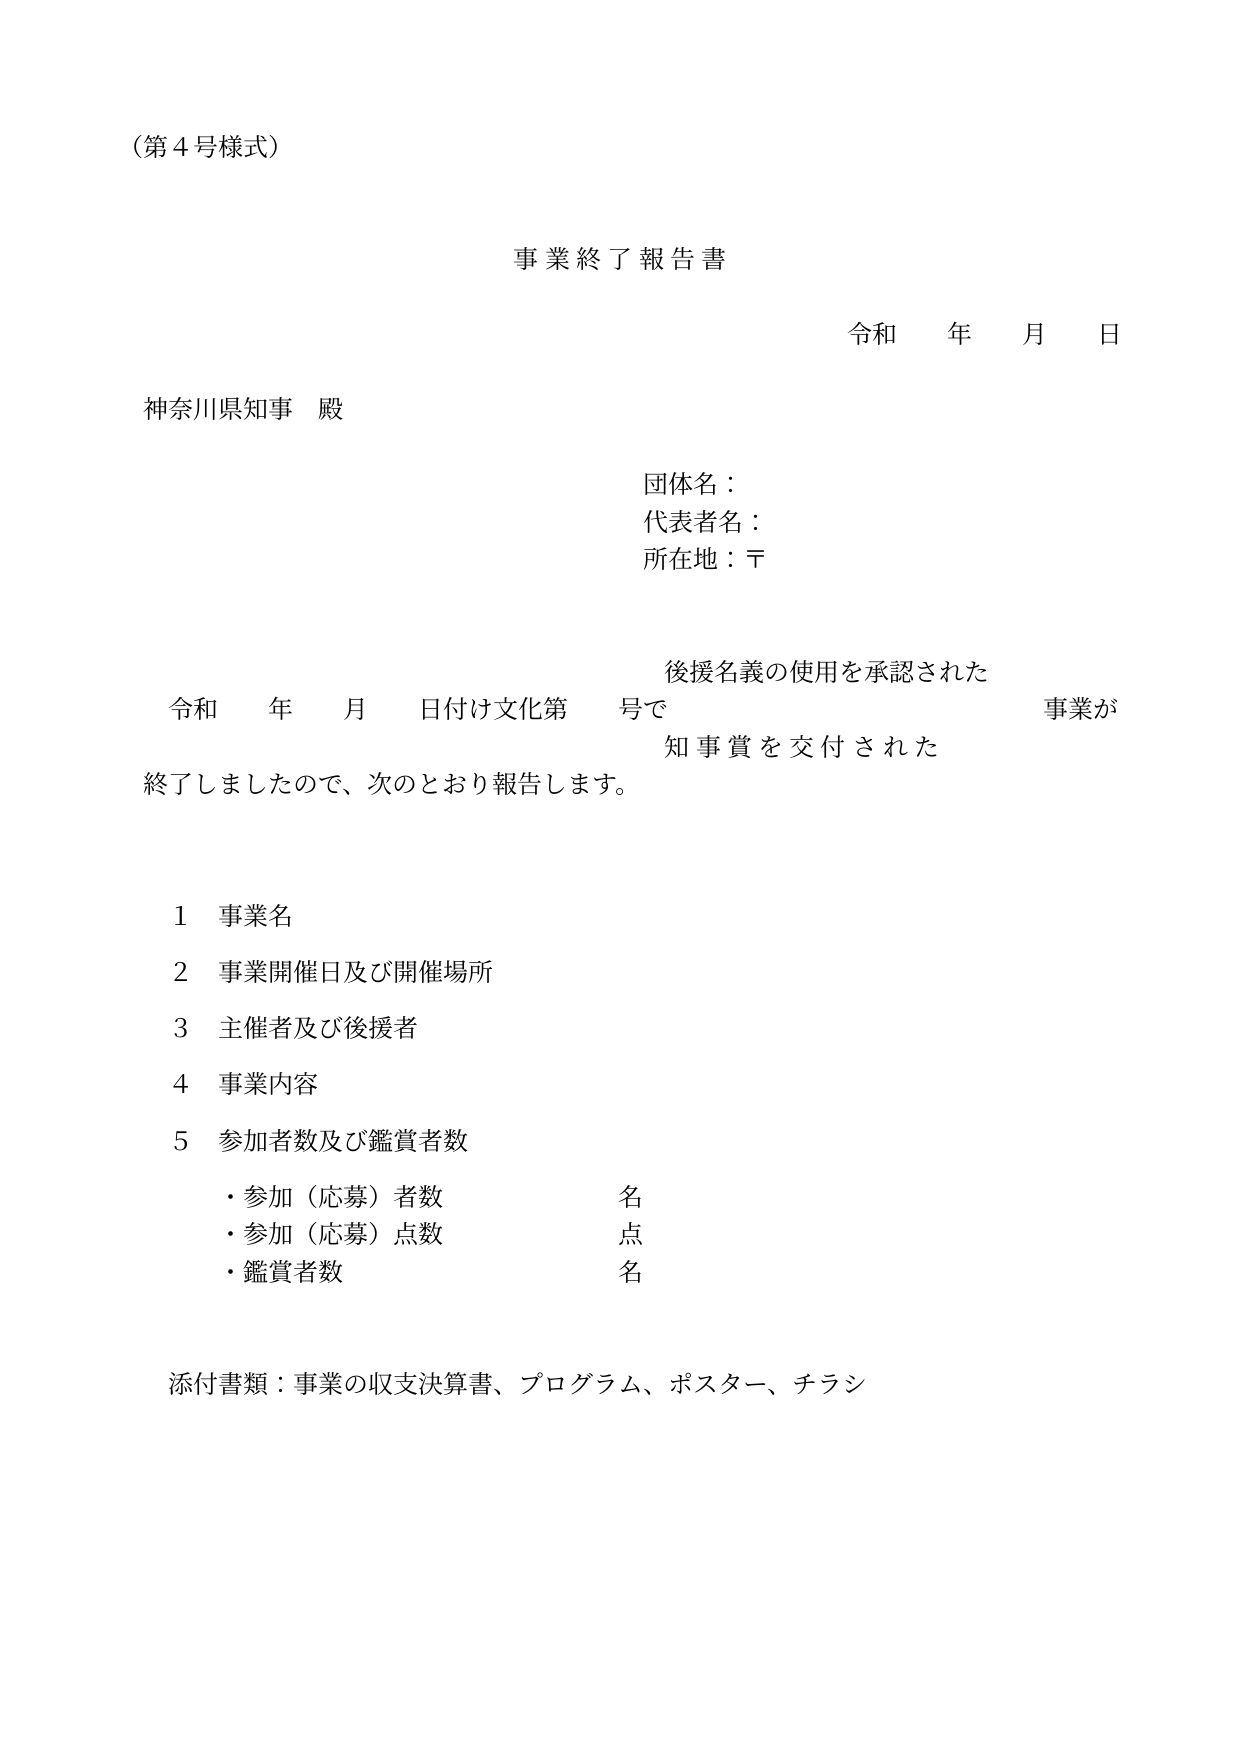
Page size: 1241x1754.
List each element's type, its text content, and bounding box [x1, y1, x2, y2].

text 後援名義の使用を承認された [664, 652, 1122, 689]
text 代表者名： [118, 502, 1122, 539]
text （第４号様式） [118, 127, 1122, 164]
text 令和 年 月 日付け文化第 号で 事業が [143, 689, 1122, 727]
text 令和 年 月 日 [118, 314, 1122, 352]
text ・参加（応募）者数 名 [118, 1177, 1122, 1214]
text １ 事業名 [118, 896, 1122, 933]
text 事 業 終 了 報 告 書 [118, 239, 1122, 277]
text ・参加（応募）点数 点 [118, 1214, 1122, 1252]
text 団体名： [118, 464, 1122, 502]
text 終了しましたので、次のとおり報告します。 [118, 764, 1122, 802]
text 添付書類：事業の収支決算書、プログラム、ポスター、チラシ [118, 1364, 1122, 1402]
text 所在地：〒 [118, 539, 1122, 577]
text ２ 事業開催日及び開催場所 [118, 952, 1122, 989]
text ・鑑賞者数 名 [118, 1252, 1122, 1289]
text ５ 参加者数及び鑑賞者数 [118, 1121, 1122, 1158]
text ３ 主催者及び後援者 [118, 1008, 1122, 1046]
text 神奈川県知事 殿 [118, 389, 1122, 427]
text 知事賞を交付された [664, 727, 1122, 764]
text ４ 事業内容 [118, 1064, 1122, 1102]
